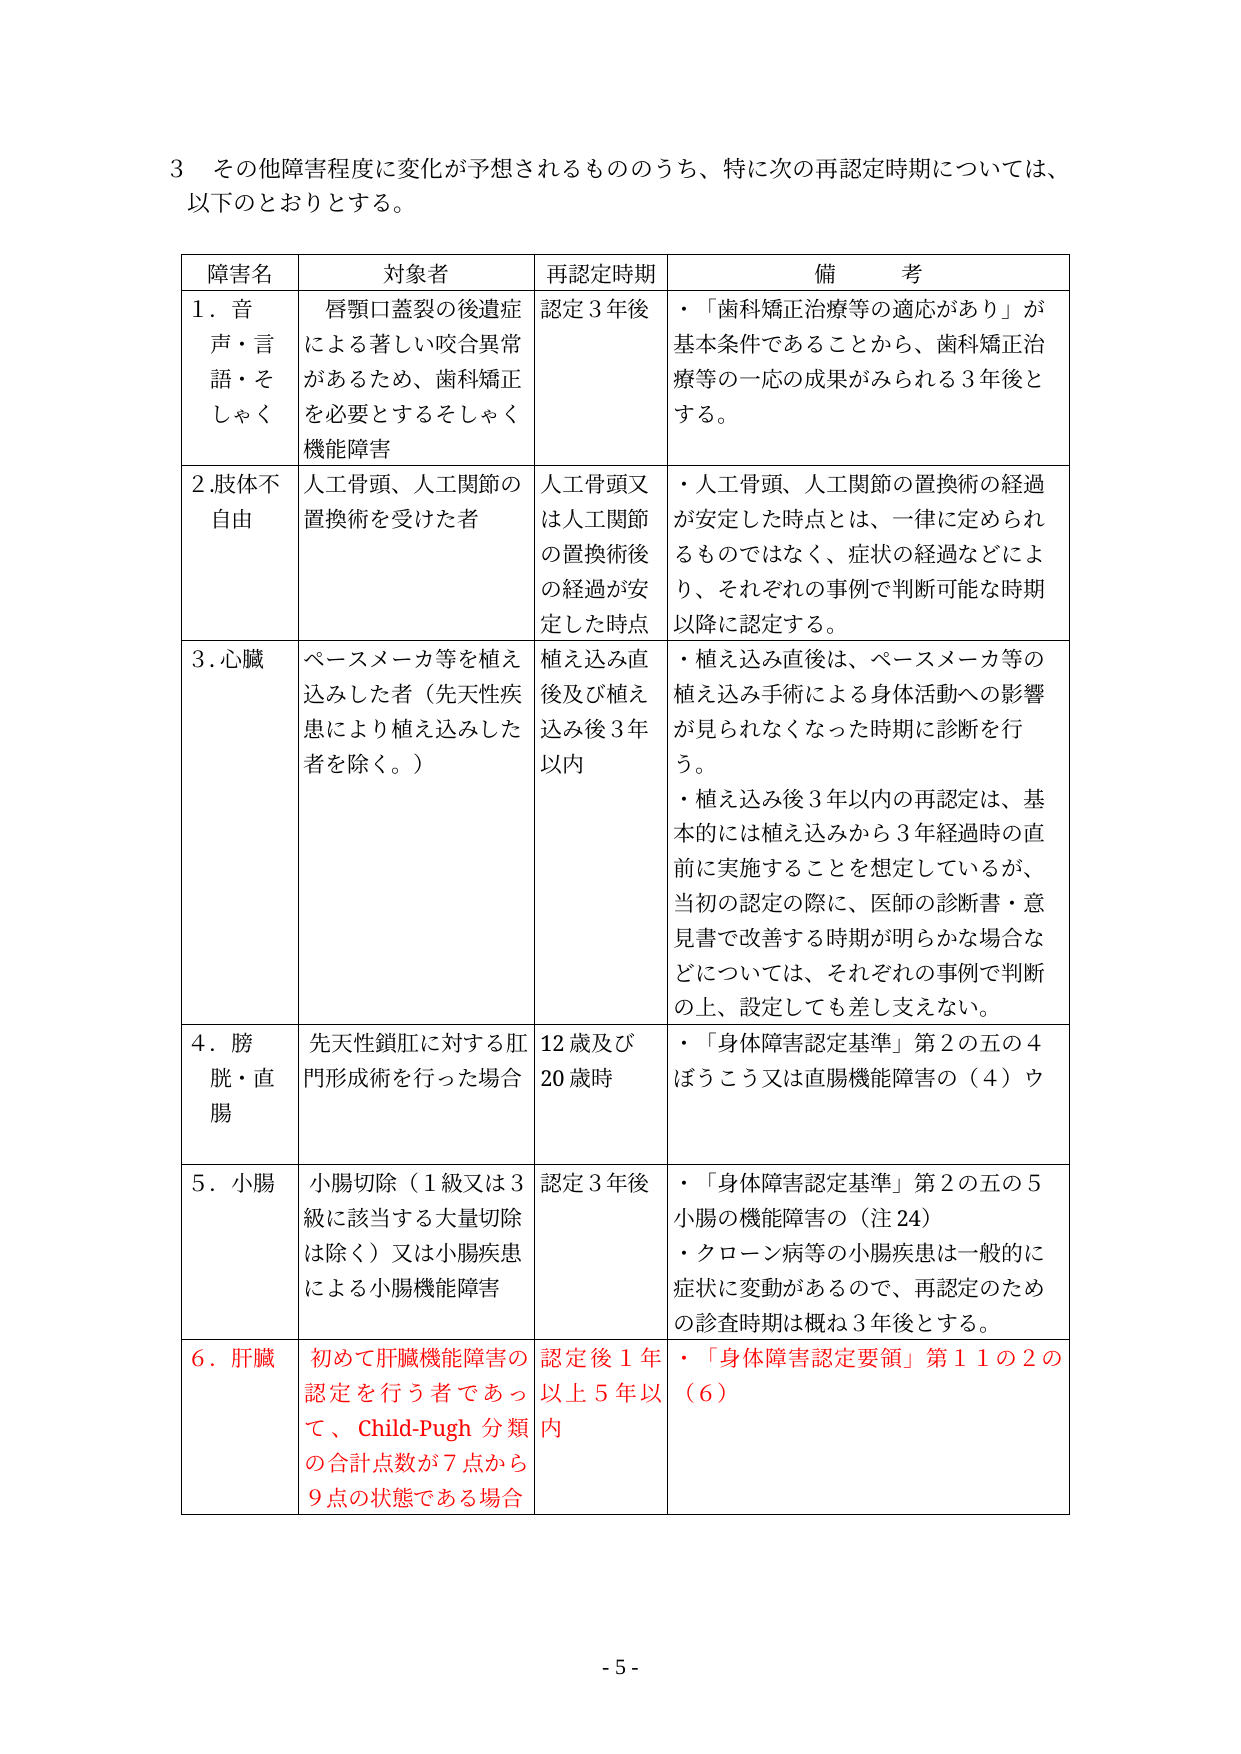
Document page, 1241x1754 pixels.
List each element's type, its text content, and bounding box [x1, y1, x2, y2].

table_cell 小腸切除（１級又は３級に該当する大量切除は除く）又は小腸疾患による小腸機能障害 [299, 1165, 534, 1339]
table_cell 植え込み直後及び植え込み後３年以内 [535, 641, 667, 1024]
table_cell ３. 心臓 [182, 641, 298, 1024]
table_cell 初めて肝臓機能障害の認定を行う者であって、Child-Pugh分類の合計点数が７点から９点の状態である場合 [299, 1340, 534, 1514]
table_cell ・植え込み直後は、ペースメーカ等の植え込み手術による身体活動への影響が見られなくなった時期に診断を行う。 ・植え込み後３年以内の再認定は、基本的には植え込みから３年経過時の直前に実施することを想定しているが、当初の認定の際に、医師の診断書・意見書で改善する時期が明らかな場合などについては、それぞれの事例で判断の上、設定しても差し支えない。 [668, 641, 1069, 1024]
table_header 備 考 [668, 255, 1069, 290]
table_cell ６．肝臓 [182, 1340, 298, 1514]
table_cell 12歳及び20歳時 [535, 1025, 667, 1164]
table_cell ペースメーカ等を植え込みした者（先天性疾患により植え込みした者を除く。） [299, 641, 534, 1024]
table_cell ・「歯科矯正治療等の適応があり」が基本条件であることから、歯科矯正治療等の一応の成果がみられる３年後とする。 [668, 291, 1069, 465]
table_cell 認定３年後 [535, 291, 667, 465]
table_cell 唇顎口蓋裂の後遺症による著しい咬合異常があるため、歯科矯正を必要とするそしゃく機能障害 [299, 291, 534, 465]
text ３ その他障害程度に変化が予想されるもののうち、特に次の再認定時期については、以下のとおりとする。 [165, 150, 1075, 219]
table_cell ５．小腸 [182, 1165, 298, 1339]
table_cell ・人工骨頭、人工関節の置換術の経過が安定した時点とは、一律に定められるものではなく、症状の経過などにより、それぞれの事例で判断可能な時期以降に認定する。 [668, 466, 1069, 640]
table_cell ・「身体障害認定要領」第１１の２の（６） [668, 1340, 1069, 1514]
table_cell 認定後１年以上５年以内 [535, 1340, 667, 1514]
table_header 対象者 [299, 255, 534, 290]
table_cell ２.肢体不自由 [182, 466, 298, 640]
table_cell ・「身体障害認定基準」第２の五の５小腸の機能障害の（注24） ・クローン病等の小腸疾患は一般的に症状に変動があるので、再認定のための診査時期は概ね３年後とする。 [668, 1165, 1069, 1339]
table_cell 人工骨頭又は人工関節の置換術後の経過が安定した時点 [535, 466, 667, 640]
table_cell 先天性鎖肛に対する肛門形成術を行った場合 [299, 1025, 534, 1164]
table_cell ４．膀胱・直腸 [182, 1025, 298, 1164]
table_header 障害名 [182, 255, 298, 290]
table_cell 認定３年後 [535, 1165, 667, 1339]
table_cell ・「身体障害認定基準」第２の五の４ ぼうこう又は直腸機能障害の（４）ウ [668, 1025, 1069, 1164]
table_header 再認定時期 [535, 255, 667, 290]
table_cell 人工骨頭、人工関節の置換術を受けた者 [299, 466, 534, 640]
table_cell １．音声・言語・そしゃく [182, 291, 298, 465]
